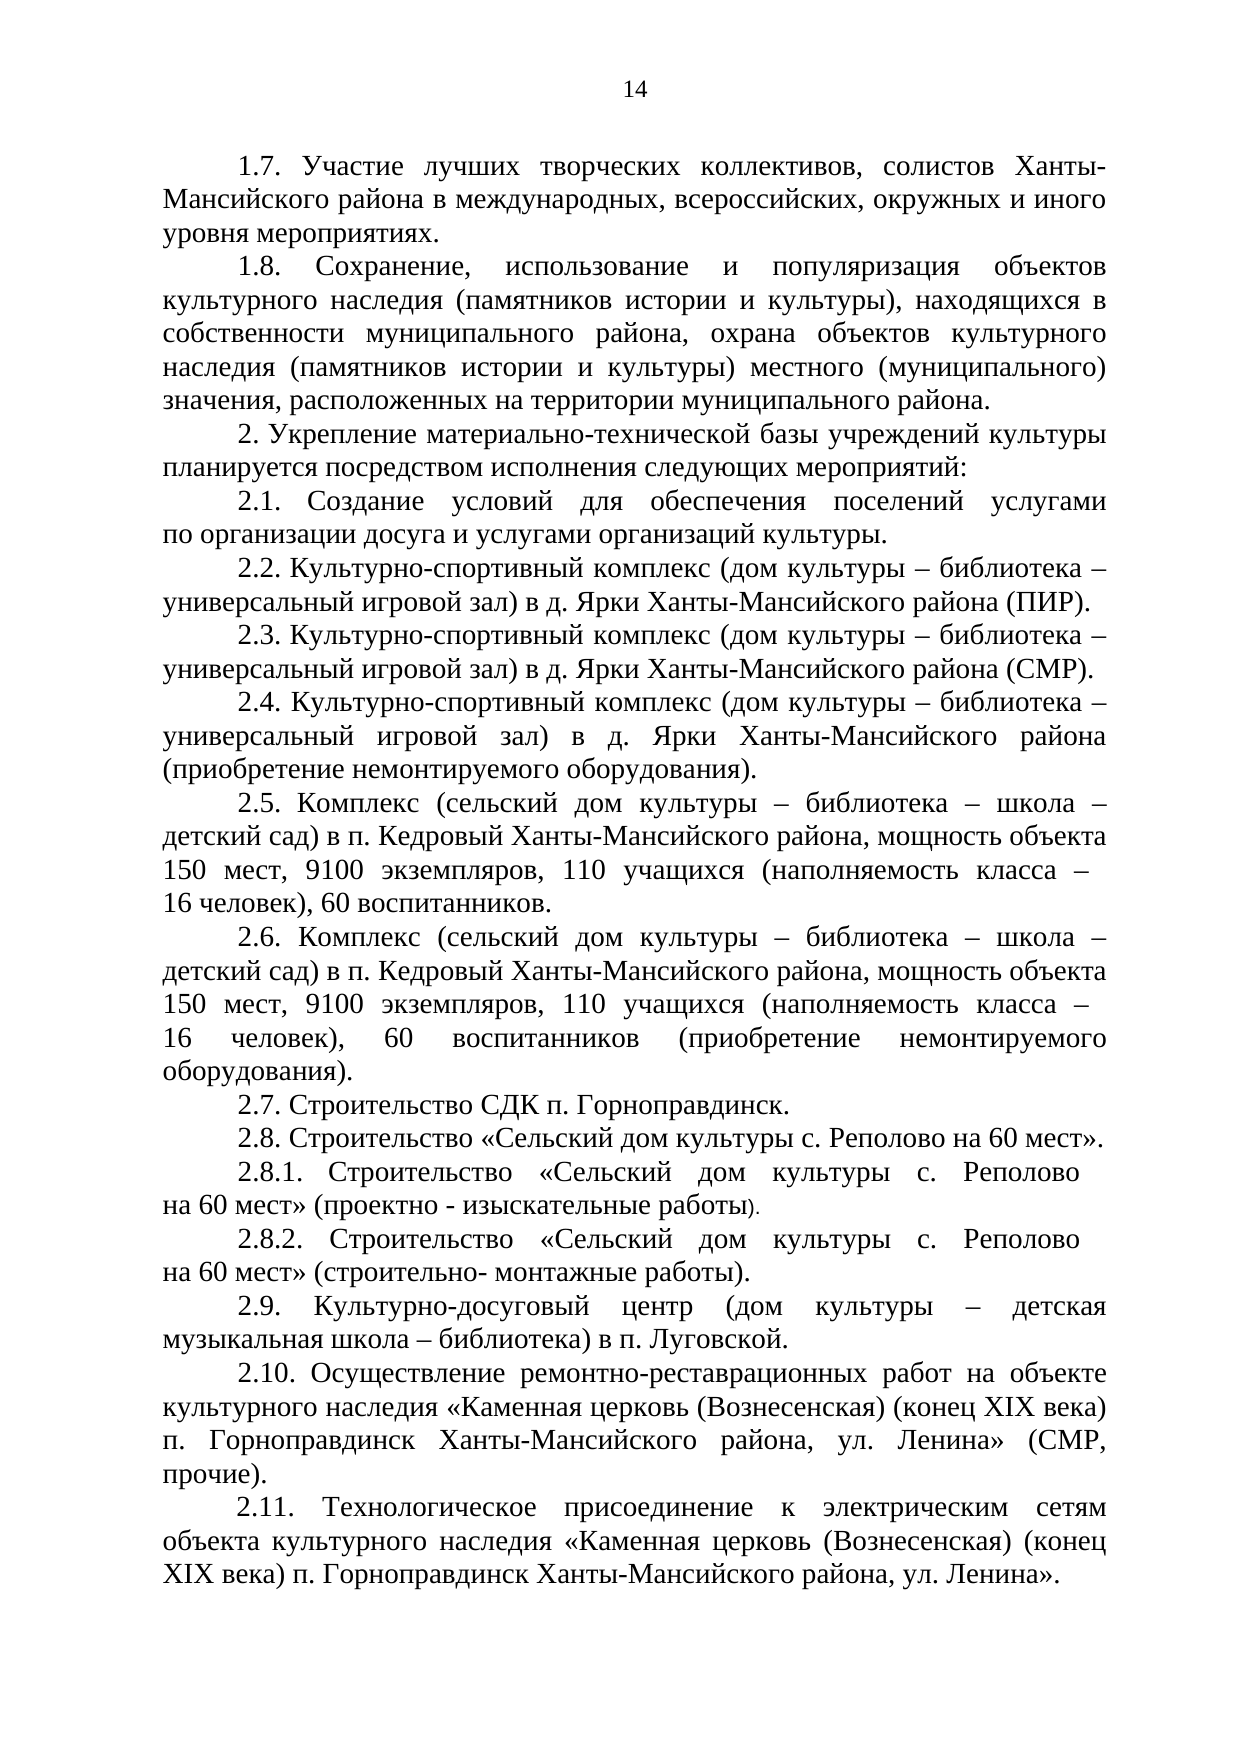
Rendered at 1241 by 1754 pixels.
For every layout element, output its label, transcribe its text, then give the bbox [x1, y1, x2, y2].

text 1.8. Сохранение, использование и популяризация объектов культурного наследия (памятников истории и культуры), находящихся в собственности муниципального района, охрана объектов культурного наследия (памятников истории и культуры) местного (муниципального) значения, расположенных на территории муниципального района. [162, 248, 1107, 416]
text 2.8.1. Строительство «Сельский дом культуры с. Реполово на 60 мест» (проектно - изыскательные работы). [162, 1154, 1107, 1221]
text 2.5. Комплекс (сельский дом культуры – библиотека – школа –детский сад) в п. Кедровый Ханты-Мансийского района, мощность объекта 150 мест, 9100 экземпляров, 110 учащихся (наполняемость класса – 16 человек), 60 воспитанников. [162, 785, 1107, 919]
text 2.8. Строительство «Сельский дом культуры с. Реполово на 60 мест». [162, 1120, 1107, 1154]
text 2.2. Культурно-спортивный комплекс (дом культуры – библиотека – универсальный игровой зал) в д. Ярки Ханты-Мансийского района (ПИР). [162, 550, 1107, 617]
text 2.9. Культурно-досуговый центр (дом культуры – детская музыкальная школа – библиотека) в п. Луговской. [162, 1288, 1107, 1355]
text 2.10. Осуществление ремонтно-реставрационных работ на объекте культурного наследия «Каменная церковь (Вознесенская) (конец XIX века) п. Горноправдинск Ханты-Мансийского района, ул. Ленина» (СМР, прочие). [162, 1355, 1107, 1489]
text 2.11. Технологическое присоединение к электрическим сетям объекта культурного наследия «Каменная церковь (Вознесенская) (конец XIX века) п. Горноправдинск Ханты-Мансийского района, ул. Ленина». [162, 1489, 1107, 1590]
text 2.3. Культурно-спортивный комплекс (дом культуры – библиотека – универсальный игровой зал) в д. Ярки Ханты-Мансийского района (СМР). [162, 617, 1107, 684]
text 2.1. Создание условий для обеспечения поселений услугами по организации досуга и услугами организаций культуры. [162, 483, 1107, 550]
text 1.7. Участие лучших творческих коллективов, солистов Ханты-Мансийского района в международных, всероссийских, окружных и иного уровня мероприятиях. [162, 148, 1107, 248]
text 2. Укрепление материально-технической базы учреждений культуры планируется посредством исполнения следующих мероприятий: [162, 416, 1107, 483]
text 2.7. Строительство СДК п. Горноправдинск. [162, 1087, 1107, 1120]
text 2.6. Комплекс (сельский дом культуры – библиотека – школа – детский сад) в п. Кедровый Ханты-Мансийского района, мощность объекта 150 мест, 9100 экземпляров, 110 учащихся (наполняемость класса – 16 человек), 60 воспитанников (приобретение немонтируемого оборудования). [162, 919, 1107, 1087]
text 2.8.2. Строительство «Сельский дом культуры с. Реполово на 60 мест» (строительно- монтажные работы). [162, 1221, 1107, 1288]
text 2.4. Культурно-спортивный комплекс (дом культуры – библиотека – универсальный игровой зал) в д. Ярки Ханты-Мансийского района (приобретение немонтируемого оборудования). [162, 684, 1107, 785]
